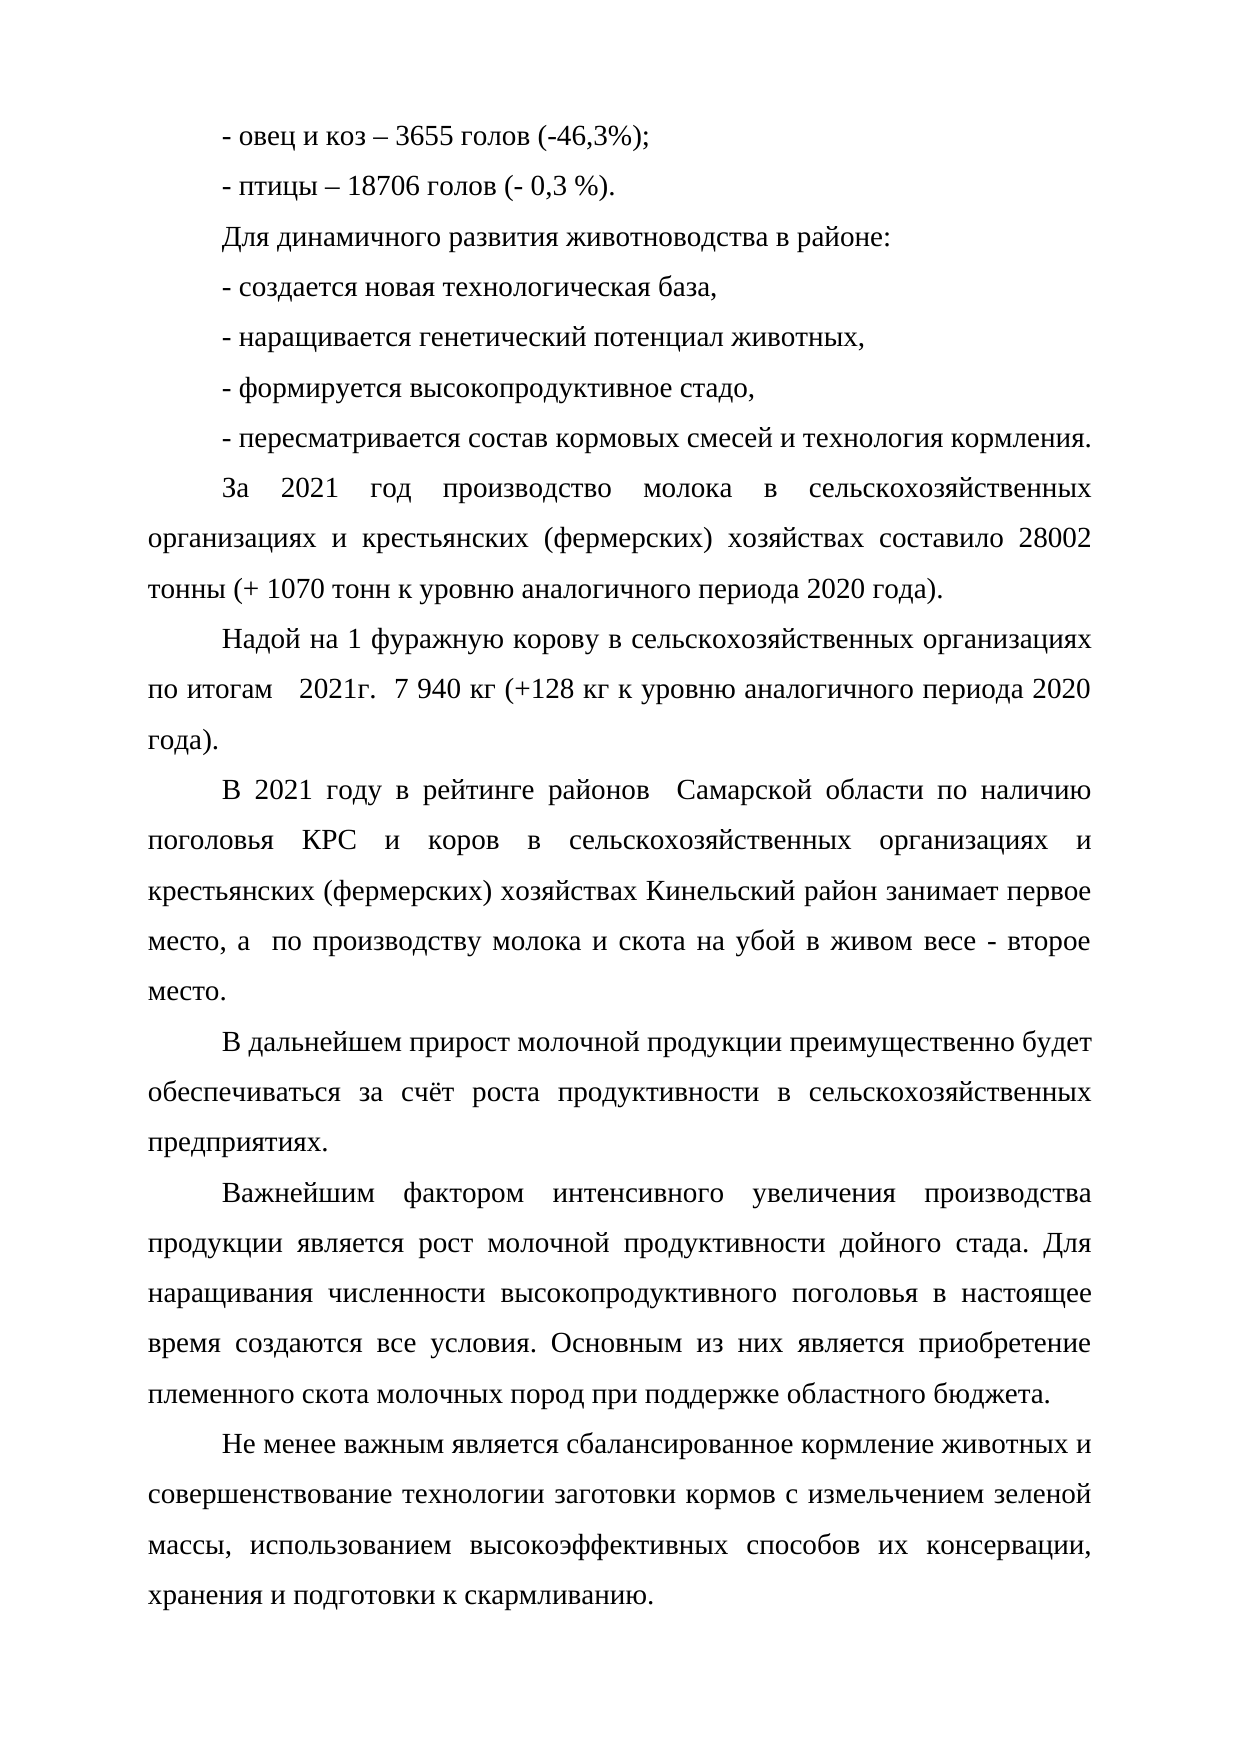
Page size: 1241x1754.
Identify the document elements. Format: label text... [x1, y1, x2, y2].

text - птицы – 18706 голов (- 0,3 %). [148, 168, 1092, 202]
text - формируется высокопродуктивное стадо, [148, 370, 1092, 403]
text Не менее важным является сбалансированное кормление животных и совершенствование технологии заготовки кормов с измельчением зеленой массы, использованием высокоэффективных способов их консервации, хранения и подготовки к скармливанию. [148, 1426, 1092, 1611]
text - наращивается генетический потенциал животных, [148, 319, 1092, 353]
text - овец и коз – 3655 голов (-46,3%); [148, 118, 1092, 152]
text Важнейшим фактором интенсивного увеличения производства продукции является рост молочной продуктивности дойного стада. Для наращивания численности высокопродуктивного поголовья в настоящее время создаются все условия. Основным из них является приобретение племенного скота молочных пород при поддержке областного бюджета. [148, 1175, 1092, 1409]
text - создается новая технологическая база, [148, 269, 1092, 303]
text Для динамичного развития животноводства в районе: [148, 219, 1092, 252]
text - пересматривается состав кормовых смесей и технология кормления. [148, 420, 1092, 453]
text В дальнейшем прирост молочной продукции преимущественно будет обеспечиваться за счёт роста продуктивности в сельскохозяйственных предприятиях. [148, 1024, 1092, 1158]
text За 2021 год производство молока в сельскохозяйственных организациях и крестьянских (фермерских) хозяйствах составило 28002 тонны (+ 1070 тонн к уровню аналогичного периода 2020 года). [148, 470, 1092, 604]
text Надой на 1 фуражную корову в сельскохозяйственных организациях по итогам 2021г. 7 940 кг (+128 кг к уровню аналогичного периода 2020 года). [148, 621, 1092, 755]
text В 2021 году в рейтинге районов Самарской области по наличию поголовья КРС и коров в сельскохозяйственных организациях и крестьянских (фермерских) хозяйствах Кинельский район занимает первое место, а по производству молока и скота на убой в живом весе - второе место. [148, 772, 1092, 1007]
